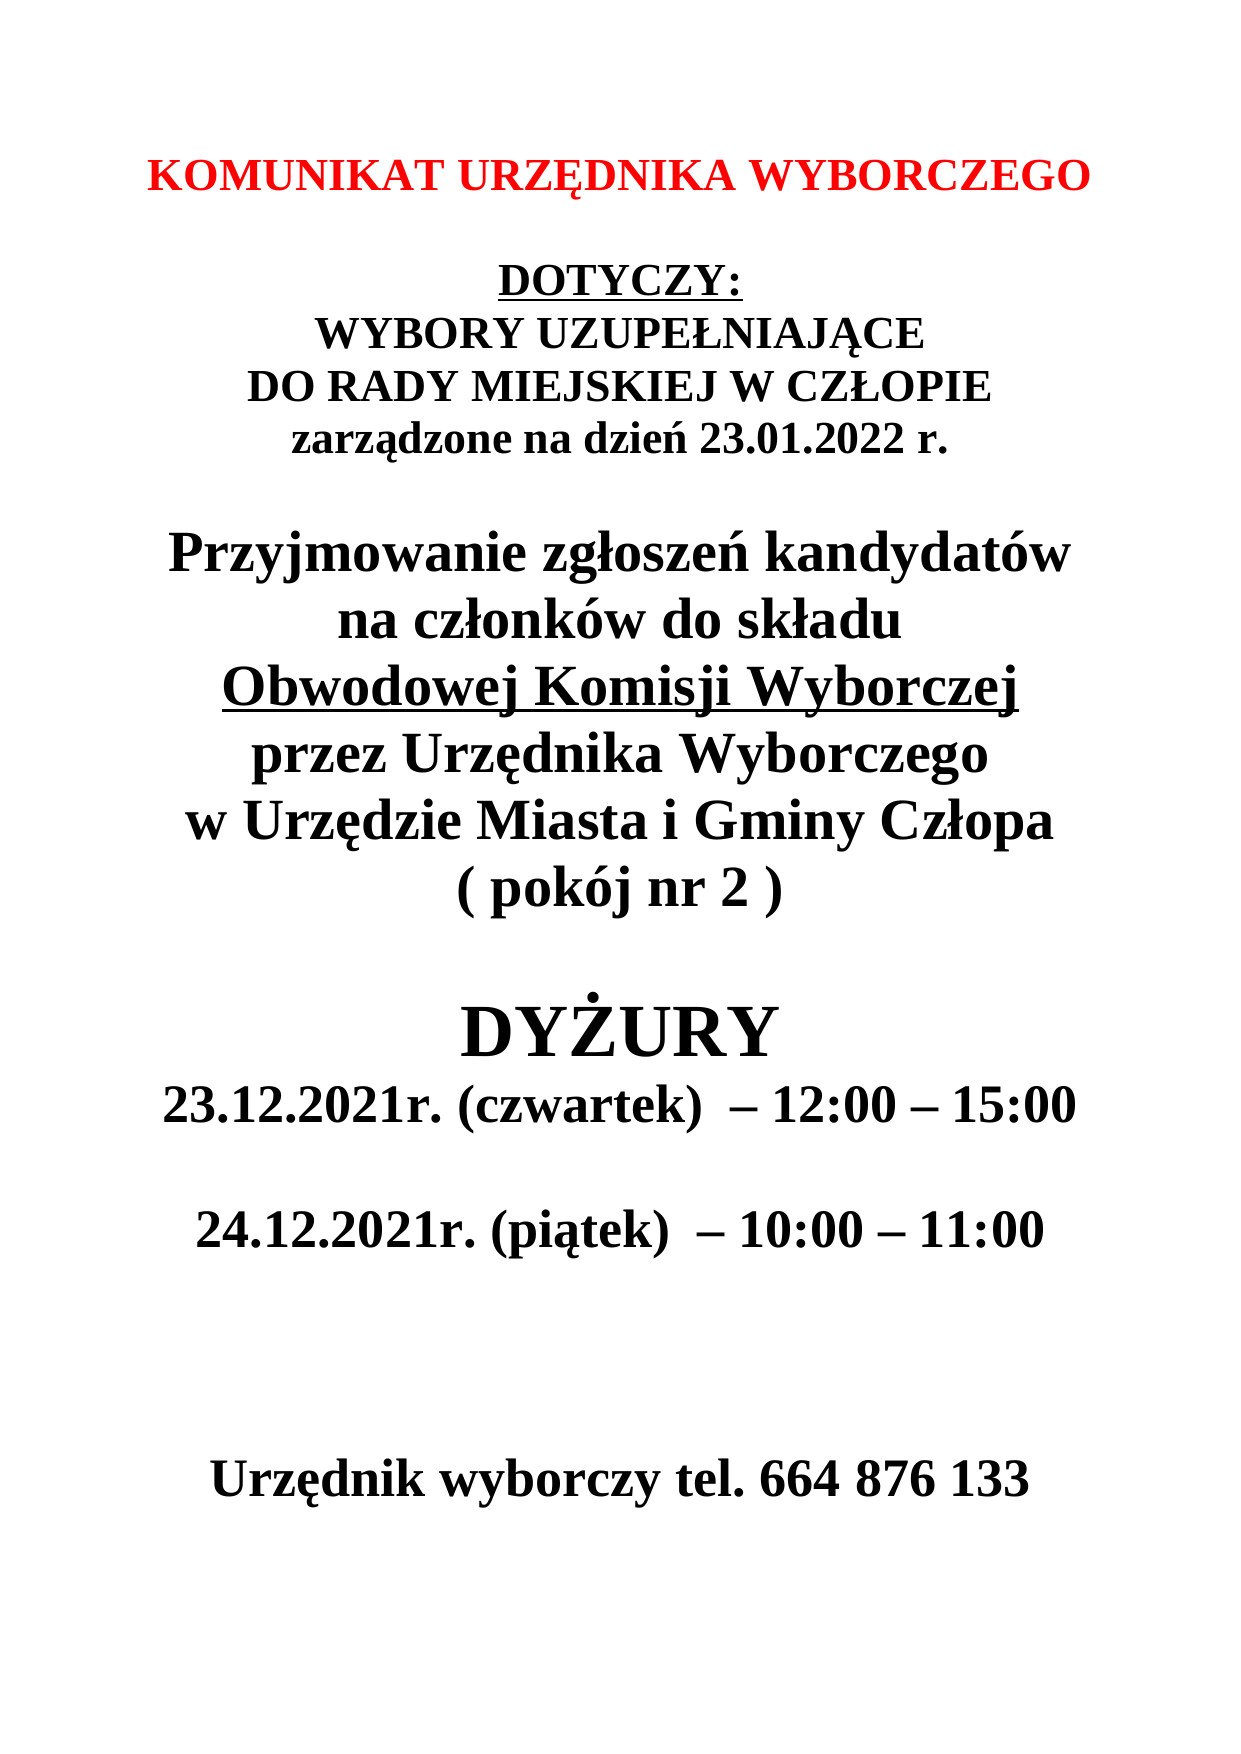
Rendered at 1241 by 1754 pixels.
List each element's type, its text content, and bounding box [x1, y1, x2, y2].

text 23.12.2021r. (czwartek) – 12:00 – 15:00 [148, 1072, 1093, 1135]
text ( pokój nr 2 ) [148, 852, 1093, 919]
text Przyjmowanie zgłoszeń kandydatów na członków do składu [148, 517, 1093, 651]
text Urzędnik wyborczy tel. 664 876 133 [148, 1446, 1093, 1508]
text DO RADY MIEJSKIEJ W CZŁOPIE [148, 358, 1093, 411]
text DOTYCZY: [148, 253, 1093, 306]
text DYŻURY [148, 986, 1093, 1072]
text Obwodowej Komisji Wyborczej [148, 651, 1093, 718]
text przez Urzędnika Wyborczego [148, 718, 1093, 785]
text zarządzone na dzień 23.01.2022 r. [148, 411, 1093, 464]
text WYBORY UZUPEŁNIAJĄCE [148, 306, 1093, 358]
text w Urzędzie Miasta i Gminy Człopa [148, 785, 1093, 852]
text 24.12.2021r. (piątek) – 10:00 – 11:00 [148, 1197, 1093, 1259]
text KOMUNIKAT URZĘDNIKA WYBORCZEGO [148, 148, 1093, 200]
